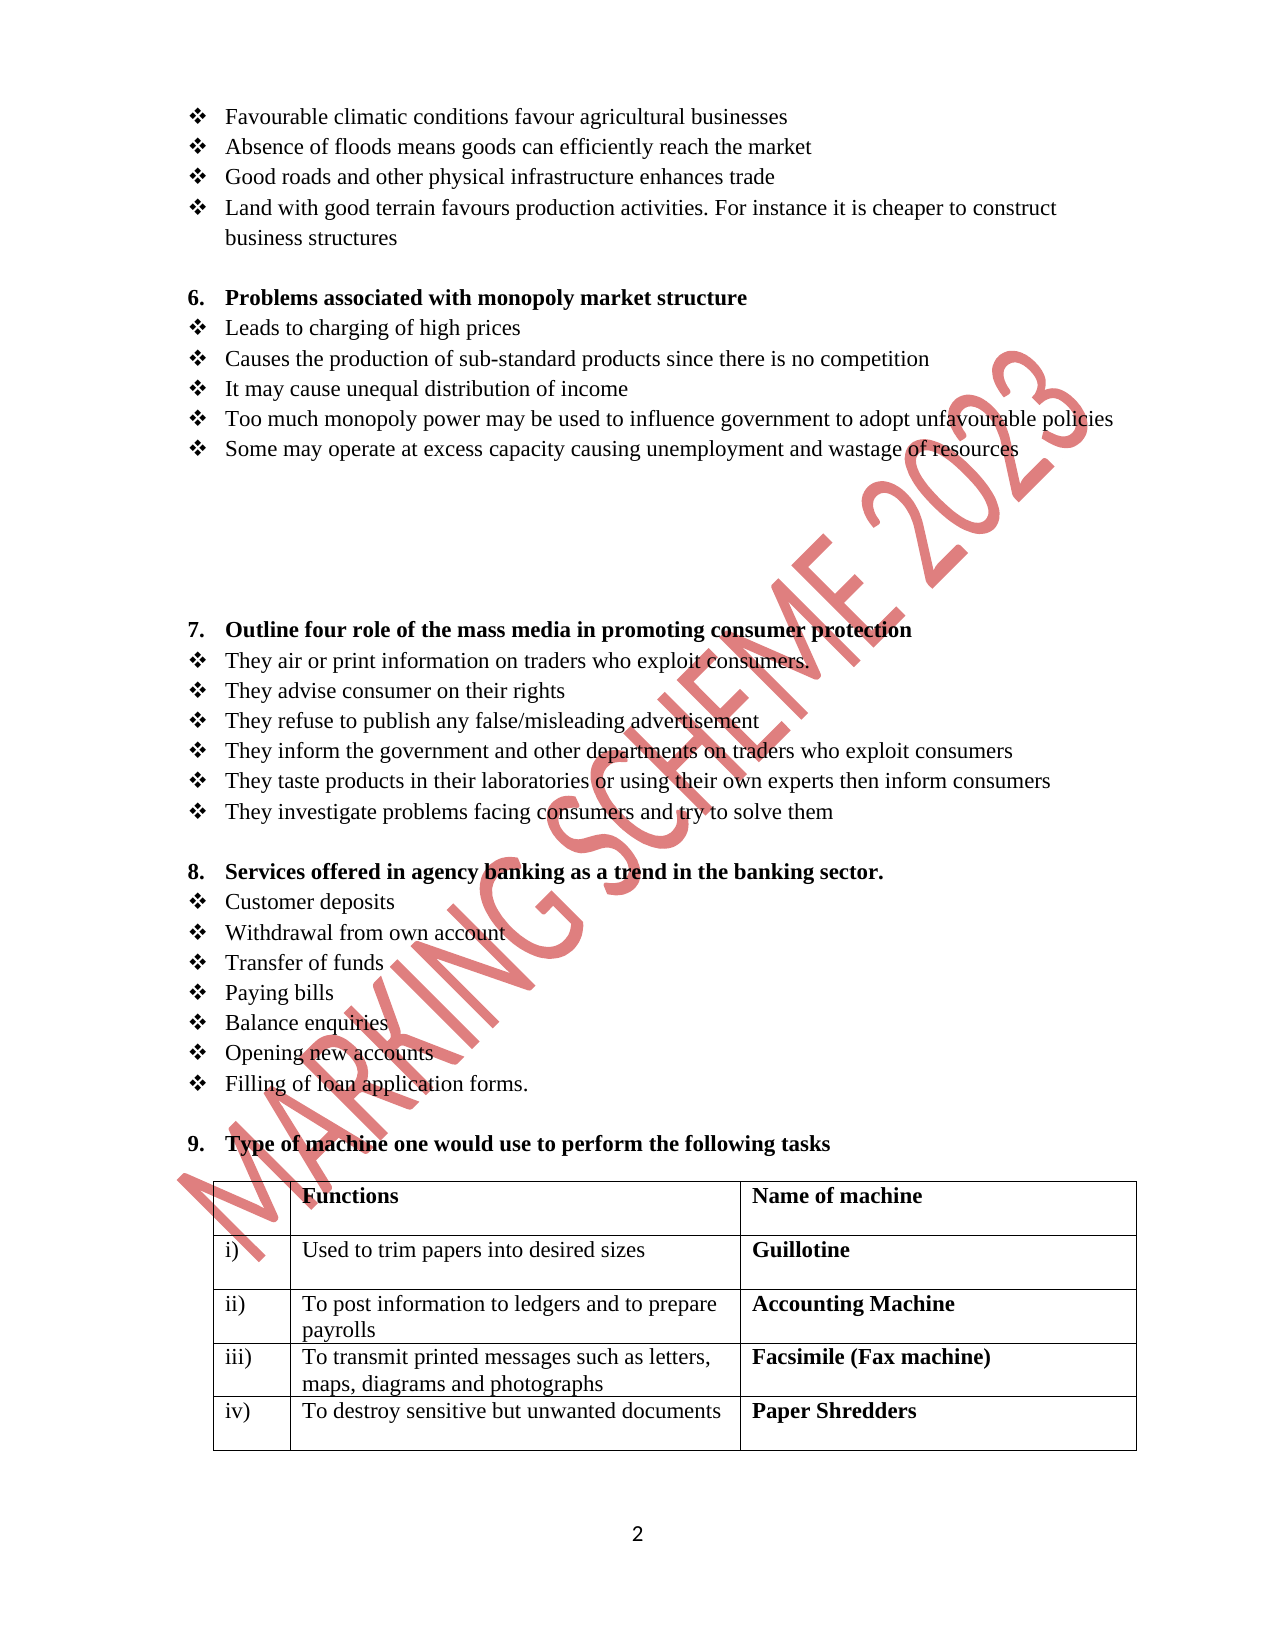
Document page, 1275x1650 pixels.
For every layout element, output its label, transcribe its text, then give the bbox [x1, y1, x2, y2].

list Transfer of funds [187, 949, 1125, 975]
table_header Functions [291, 1182, 740, 1235]
list Withdrawal from own account [187, 919, 1125, 945]
table_header [214, 1182, 290, 1235]
table_cell Guillotine [741, 1236, 1136, 1289]
table_cell i) [214, 1236, 290, 1289]
list They taste products in their laboratories or using their own experts then inform consumers [187, 768, 1125, 794]
table_header Name of machine [741, 1182, 1136, 1235]
list Balance enquiries [187, 1009, 1125, 1036]
list It may cause unequal distribution of income [187, 375, 1125, 401]
list Favourable climatic conditions favour agricultural businesses [187, 103, 1125, 129]
list They refuse to publish any false/misleading advertisement [187, 707, 1125, 733]
table_cell iii) [214, 1344, 290, 1396]
list Too much monopoly power may be used to influence government to adopt unfavourable policies [187, 405, 1125, 431]
table_cell To post information to ledgers and to prepare payrolls [291, 1290, 740, 1342]
list Filling of loan application forms. [187, 1070, 1125, 1096]
list Some may operate at excess capacity causing unemployment and wastage of resources [187, 435, 1125, 462]
table_cell Paper Shredders [741, 1397, 1136, 1450]
list Land with good terrain favours production activities. For instance it is cheaper to construct business structures [187, 194, 1125, 250]
list Customer deposits [187, 888, 1125, 915]
table_cell iv) [214, 1397, 290, 1450]
list Absence of floods means goods can efficiently reach the market [187, 133, 1125, 159]
list Good roads and other physical infrastructure enhances trade [187, 163, 1125, 190]
list Type of machine one would use to perform the following tasks [187, 1130, 1125, 1156]
list They advise consumer on their rights [187, 677, 1125, 703]
table_cell To destroy sensitive but unwanted documents [291, 1397, 740, 1450]
list Causes the production of sub-standard products since there is no competition [187, 345, 1125, 371]
table_cell Used to trim papers into desired sizes [291, 1236, 740, 1289]
list They inform the government and other departments on traders who exploit consumers [187, 737, 1125, 764]
list Services offered in agency banking as a trend in the banking sector. [187, 858, 1125, 884]
list Paying bills [187, 979, 1125, 1005]
list They investigate problems facing consumers and try to solve them [187, 798, 1125, 824]
table_cell Facsimile (Fax machine) [741, 1344, 1136, 1396]
list Opening new accounts [187, 1039, 1125, 1066]
table_cell Accounting Machine [741, 1290, 1136, 1342]
table_cell To transmit printed messages such as letters, maps, diagrams and photographs [291, 1344, 740, 1396]
list Leads to charging of high prices [187, 314, 1125, 341]
table_cell ii) [214, 1290, 290, 1342]
list Problems associated with monopoly market structure [187, 284, 1125, 311]
list Outline four role of the mass media in promoting consumer protection [187, 617, 1125, 643]
list They air or print information on traders who exploit consumers. [187, 647, 1125, 673]
